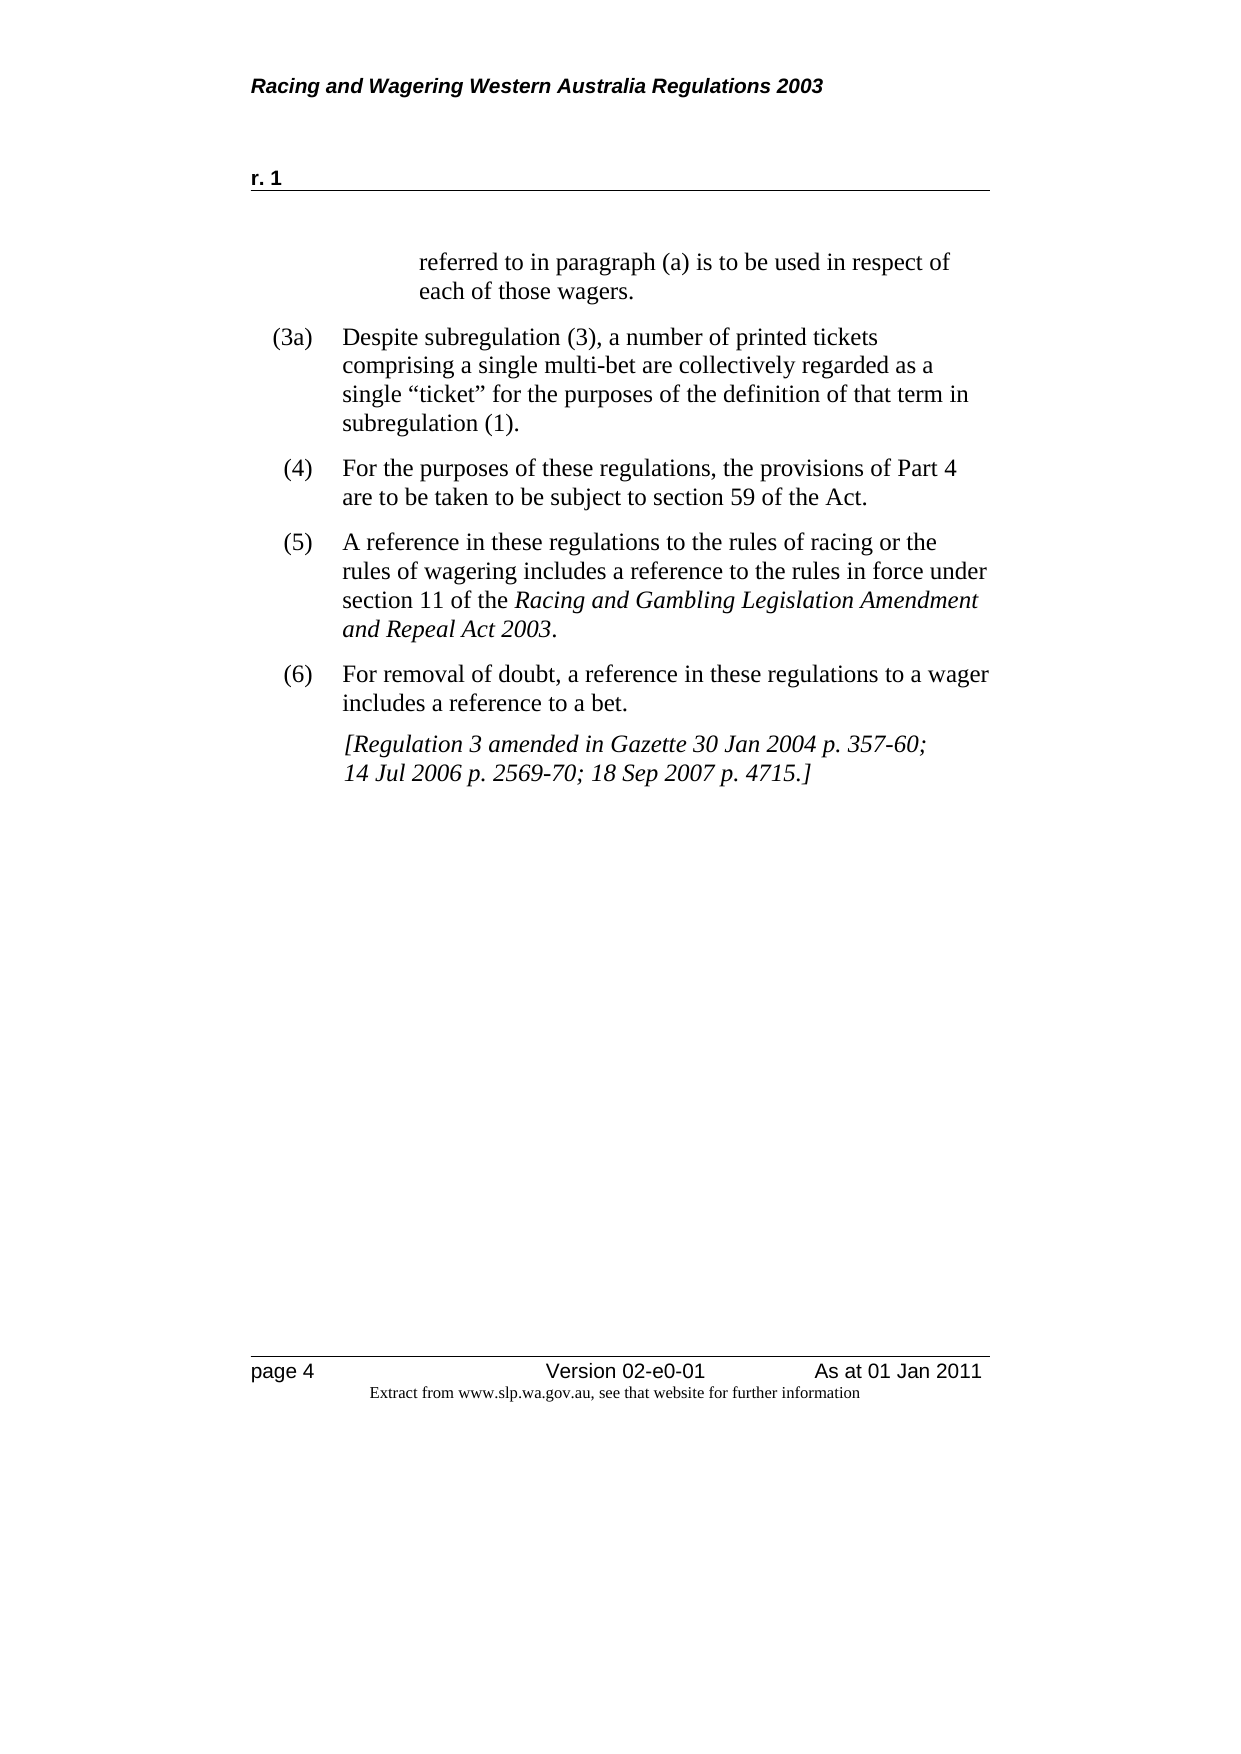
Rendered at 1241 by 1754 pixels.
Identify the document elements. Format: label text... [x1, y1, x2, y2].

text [251, 247, 990, 305]
text (6) For removal of doubt, a reference in these regulations to a wager includes a reference to a bet. [251, 659, 990, 717]
text [Regulation 3 amended in Gazette 30 Jan 2004 p. 357-60; 14 Jul 2006 p. 2569-70; 18 Sep 2007 p. 4715.] [251, 729, 990, 787]
text (3a) Despite subregulation (3), a number of printed tickets comprising a single multi-bet are collectively regarded as a single “ticket” for the purposes of the definition of that term in subregulation (1). [251, 322, 990, 437]
text (5) A reference in these regulations to the rules of racing or the rules of wagering includes a reference to the rules in force under section 11 of the Racing and Gambling Legislation Amendment and Repeal Act 2003. [251, 527, 990, 642]
text (4) For the purposes of these regulations, the provisions of Part 4 are to be taken to be subject to section 59 of the Act. [251, 453, 990, 511]
